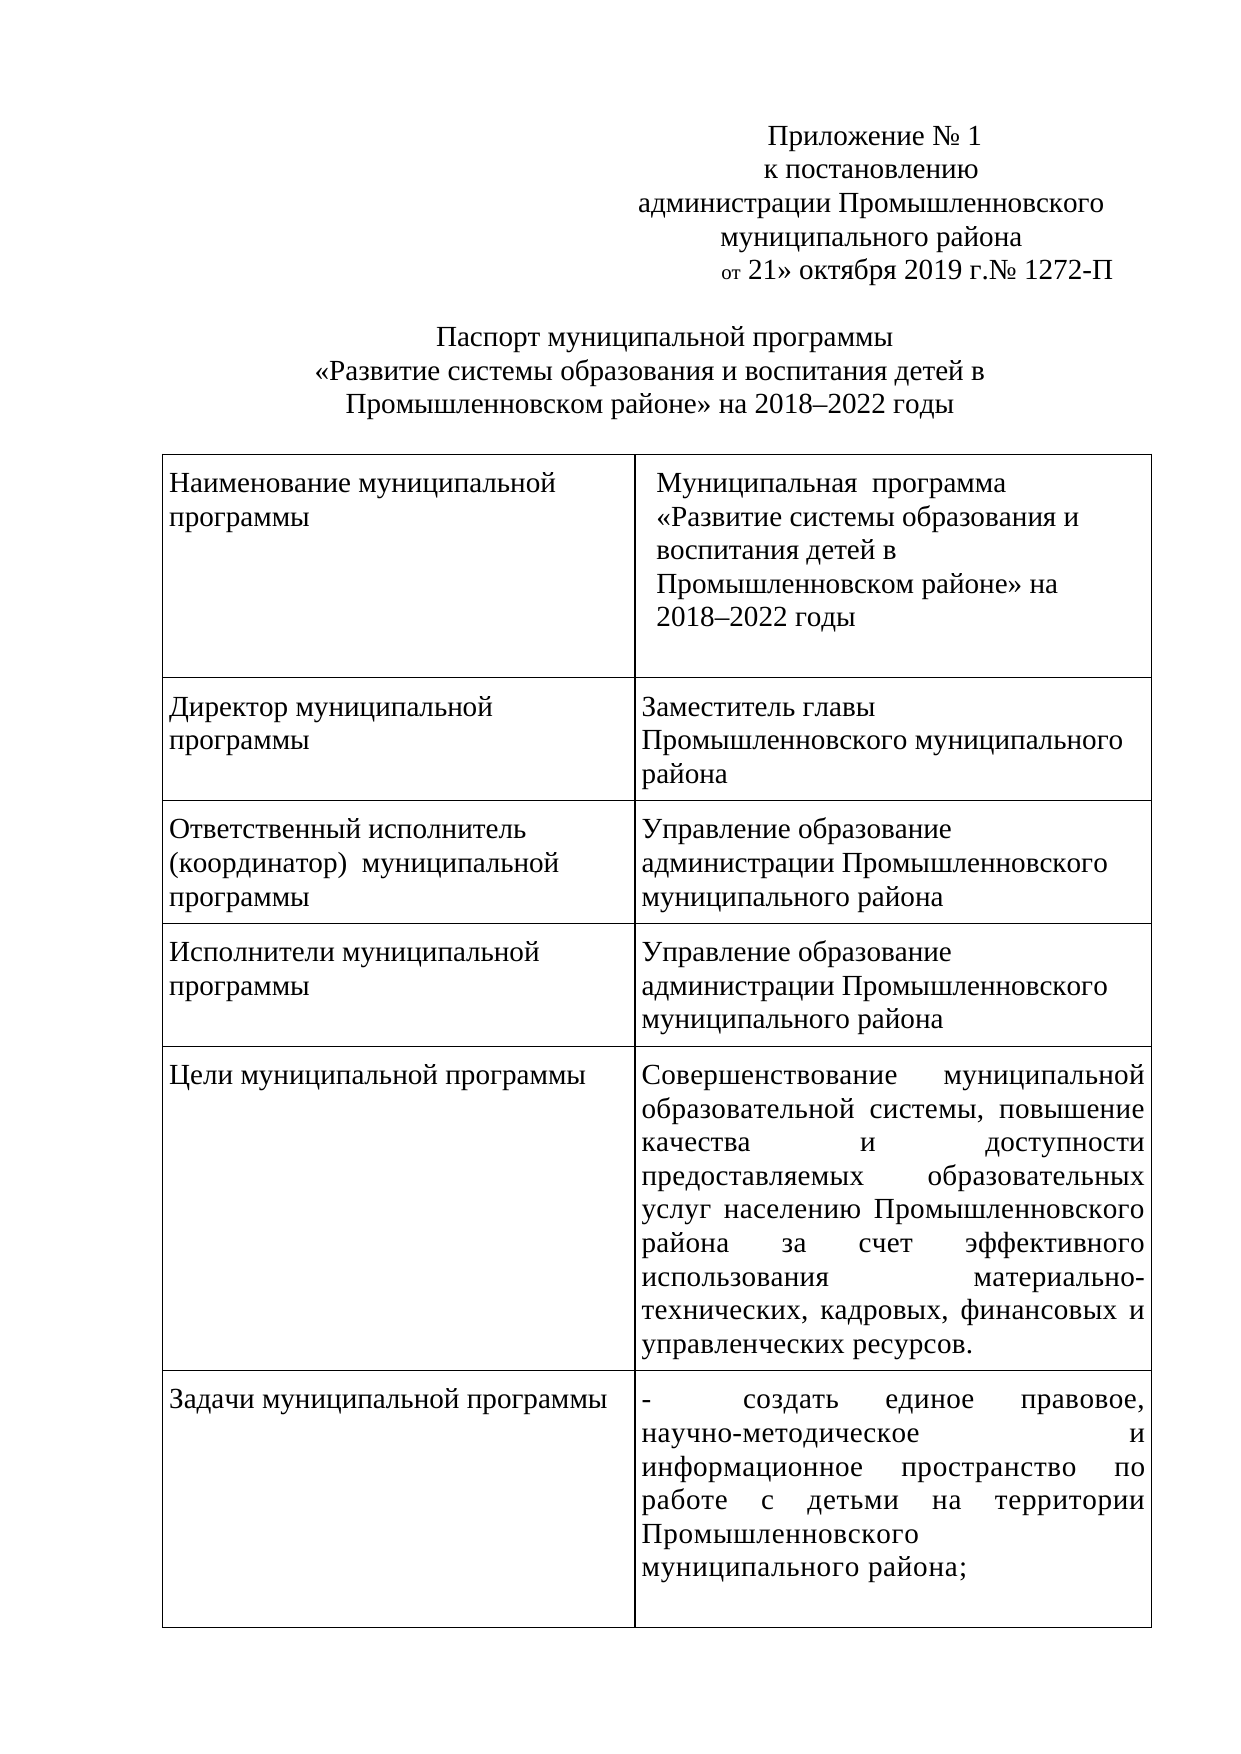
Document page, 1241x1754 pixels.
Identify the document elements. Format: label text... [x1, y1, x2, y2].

table_cell Директор муниципальной программы [163, 678, 634, 800]
table_cell Управление образование администрации Промышленновского муниципального района [636, 801, 1151, 923]
text администрации Промышленновского [591, 185, 1152, 219]
text «Развитие системы образования и воспитания детей в Промышленновском районе» на 2018–2022 годы [192, 353, 1107, 420]
table_cell Заместитель главы Промышленновского муниципального района [636, 678, 1151, 800]
text Приложение № 1 [693, 118, 1152, 152]
table_cell Ответственный исполнитель (координатор) муниципальной программы [163, 801, 634, 923]
text от 21» октября 2019 г.№ 1272-П [177, 252, 1152, 286]
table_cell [163, 1371, 634, 1627]
table_cell Управление образование администрации Промышленновского муниципального района [636, 924, 1151, 1046]
table_cell Совершенствование муниципальной образовательной системы, повышение качества и доступности предоставляемых образовательных услуг населению Промышленновского района за счет эффективного использования материально-технических, кадровых, финансовых и управленческих ресурсов. [636, 1047, 1151, 1370]
table_cell Исполнители муниципальной программы [163, 924, 634, 1046]
table_header Муниципальная программа «Развитие системы образования и воспитания детей в Промышленновском районе» на 2018–2022 годы [636, 455, 1151, 677]
text Паспорт муниципальной программы [177, 319, 1152, 353]
table_cell Цели муниципальной программы [163, 1047, 634, 1370]
table_header Наименование муниципальной программы [163, 455, 634, 677]
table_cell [636, 1371, 1151, 1627]
text муниципального района [591, 219, 1152, 252]
text к постановлению [591, 152, 1152, 185]
